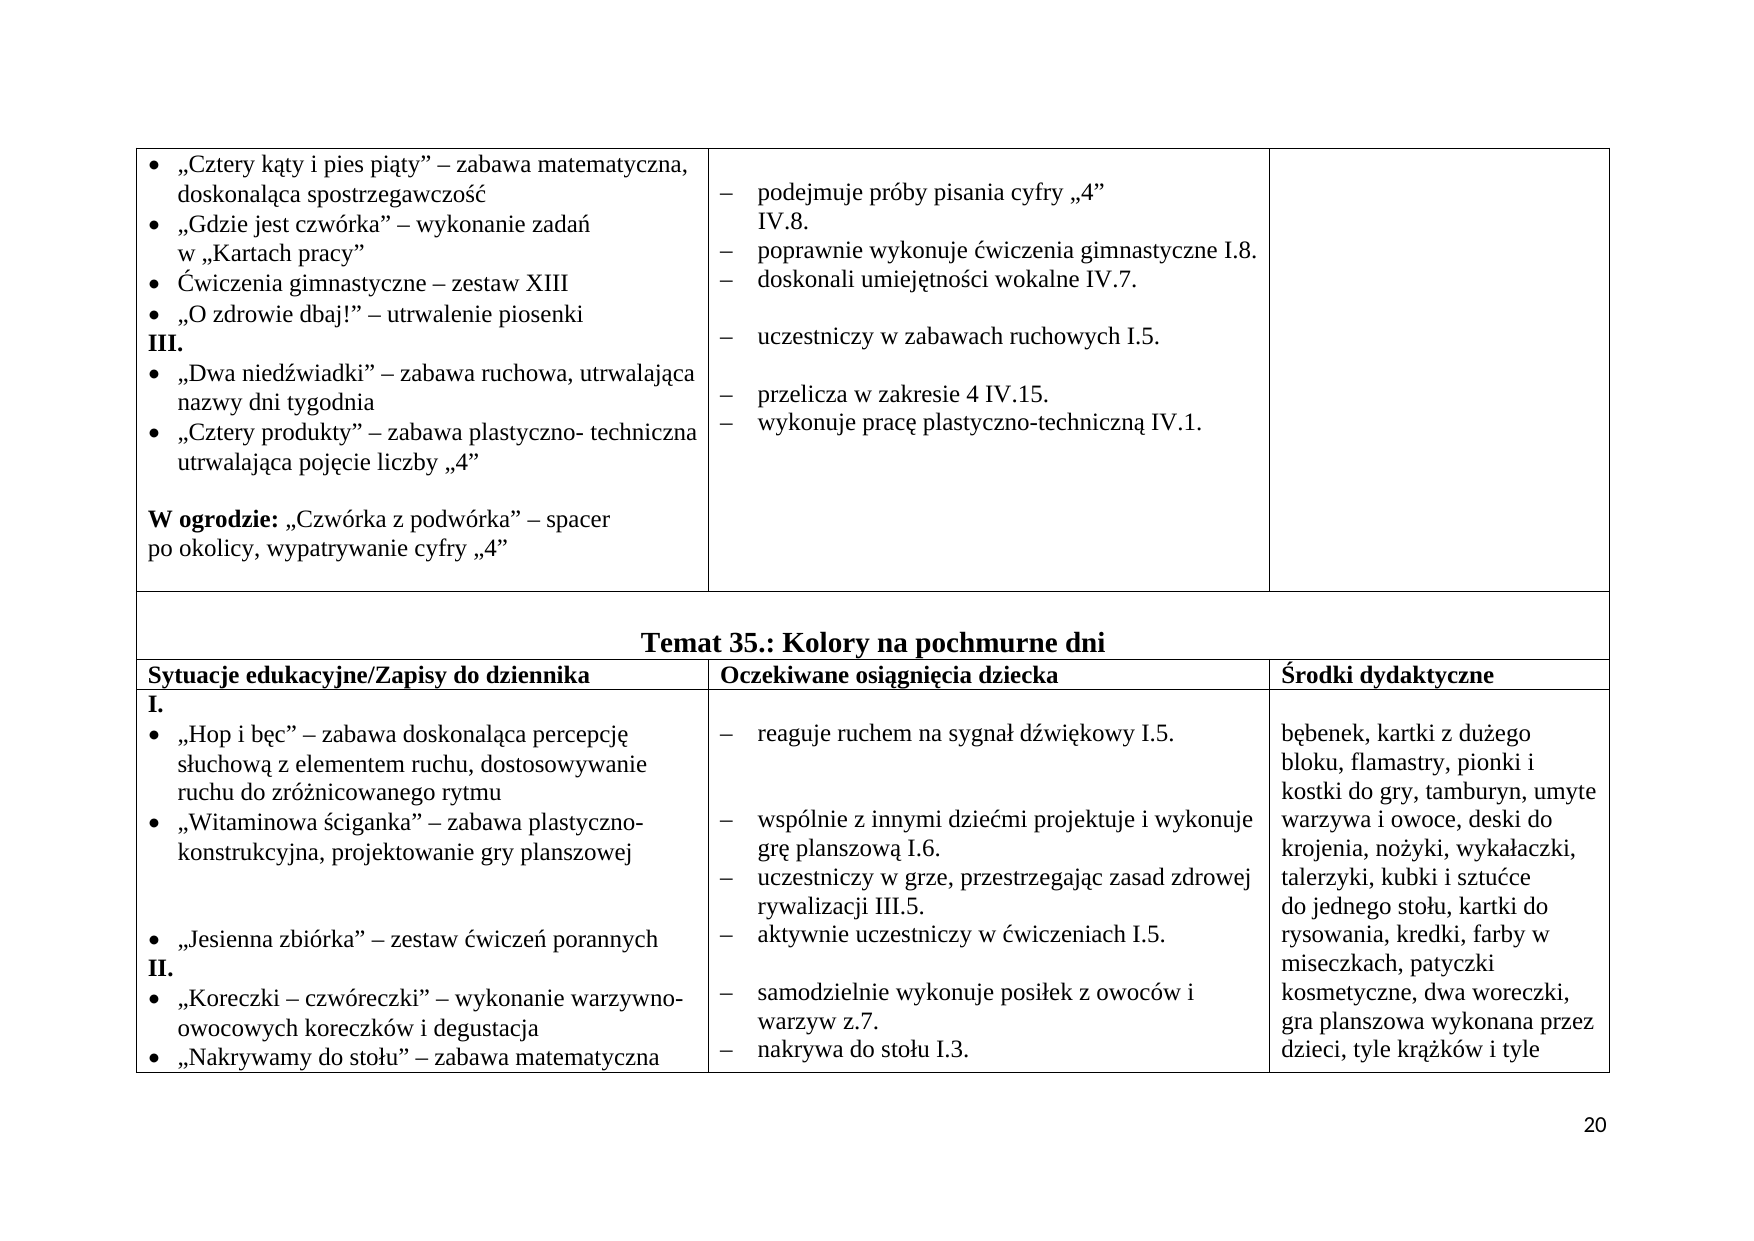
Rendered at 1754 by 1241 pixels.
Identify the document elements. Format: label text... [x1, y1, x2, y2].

table_cell Temat 35.: Kolory na pochmurne dni [137, 592, 1609, 659]
table_cell Oczekiwane osiągnięcia dziecka [709, 660, 1269, 688]
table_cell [1270, 690, 1609, 1072]
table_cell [1270, 149, 1609, 591]
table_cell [709, 149, 1269, 591]
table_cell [137, 690, 708, 1072]
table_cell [709, 690, 1269, 1072]
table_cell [137, 149, 708, 591]
table_cell Sytuacje edukacyjne/Zapisy do dziennika [137, 660, 708, 688]
table_cell Środki dydaktyczne [1270, 660, 1609, 688]
